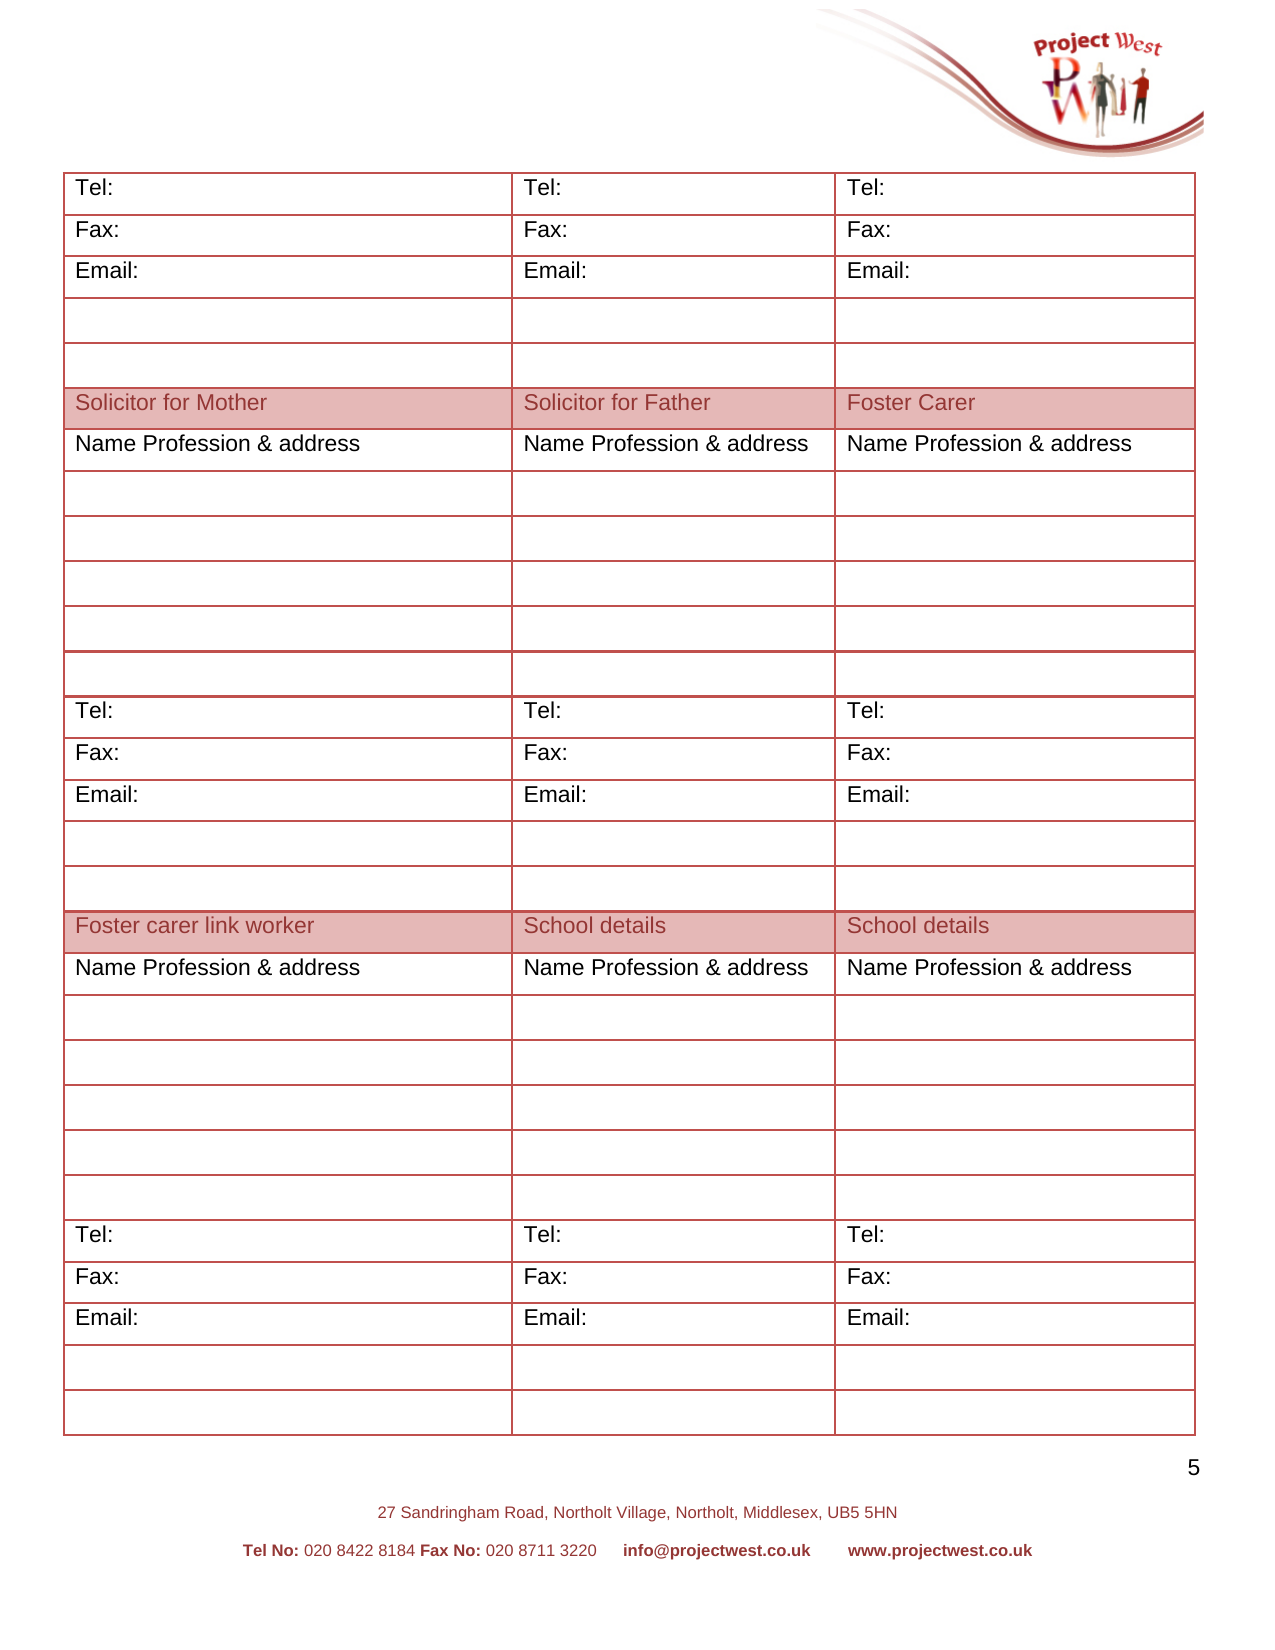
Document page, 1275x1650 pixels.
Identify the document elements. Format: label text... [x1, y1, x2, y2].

table_cell [836, 344, 1194, 387]
table_cell [65, 1391, 511, 1434]
table_cell [65, 607, 511, 650]
table_cell Tel: [836, 1221, 1194, 1261]
table_cell [836, 996, 1194, 1038]
table_cell [836, 517, 1194, 560]
table_cell Fax: [513, 216, 834, 255]
table_cell [836, 607, 1194, 650]
table_cell [65, 517, 511, 560]
table_cell [513, 1346, 834, 1389]
table_cell [836, 1041, 1194, 1084]
table_cell Fax: [65, 739, 511, 778]
table_cell [836, 1346, 1194, 1389]
table_cell [836, 822, 1194, 865]
table_cell [65, 344, 511, 387]
table_cell [513, 607, 834, 650]
table_cell [836, 1176, 1194, 1219]
table_cell [65, 822, 511, 865]
table_cell [836, 1086, 1194, 1129]
table_cell Name Profession & address [836, 430, 1194, 470]
table_cell [65, 867, 511, 910]
table_cell Fax: [836, 1263, 1194, 1302]
table_cell [513, 344, 834, 387]
table_cell [513, 1086, 834, 1129]
table_cell Email: [513, 257, 834, 297]
table_cell Email: [836, 1304, 1194, 1344]
table_cell Tel: [65, 698, 511, 737]
table_cell Email: [513, 1304, 834, 1344]
table_cell [836, 299, 1194, 342]
table_cell Tel: [836, 174, 1194, 213]
picture [815, 9, 1204, 170]
table_cell [513, 1041, 834, 1084]
table_cell [836, 867, 1194, 910]
table_cell [836, 472, 1194, 515]
table_cell [513, 1131, 834, 1174]
table_cell [513, 1391, 834, 1434]
table_cell Email: [65, 781, 511, 820]
table_cell Email: [836, 257, 1194, 297]
table_cell Email: [65, 1304, 511, 1344]
table_cell [836, 562, 1194, 605]
table_cell [65, 1176, 511, 1219]
table_cell Fax: [836, 216, 1194, 255]
table_cell [65, 299, 511, 342]
table_cell Tel: [513, 698, 834, 737]
table_cell Email: [836, 781, 1194, 820]
table_cell Name Profession & address [513, 430, 834, 470]
table_cell [65, 562, 511, 605]
table_cell Email: [65, 257, 511, 297]
table_cell [65, 1346, 511, 1389]
table_cell Fax: [65, 216, 511, 255]
table_cell [513, 996, 834, 1038]
table_cell School details [836, 913, 1194, 952]
table_cell [65, 472, 511, 515]
table_cell Name Profession & address [836, 954, 1194, 993]
table_cell Fax: [65, 1263, 511, 1302]
table_cell Tel: [65, 1221, 511, 1261]
table_cell [513, 562, 834, 605]
table_cell School details [513, 913, 834, 952]
table_cell Tel: [836, 698, 1194, 737]
table_cell [513, 867, 834, 910]
table_cell Tel: [65, 174, 511, 213]
table_cell Tel: [513, 1221, 834, 1261]
table_cell Foster Carer [836, 389, 1194, 428]
table_cell [65, 653, 511, 695]
table_cell [513, 653, 834, 695]
table_cell [513, 822, 834, 865]
table_cell [513, 517, 834, 560]
table_cell [836, 1131, 1194, 1174]
table_cell Fax: [513, 1263, 834, 1302]
table_cell Solicitor for Father [513, 389, 834, 428]
table_cell Fax: [836, 739, 1194, 778]
table_cell [836, 1391, 1194, 1434]
table_cell [513, 1176, 834, 1219]
table_cell Solicitor for Mother [65, 389, 511, 428]
table_cell Name Profession & address [65, 430, 511, 470]
table_cell [65, 1086, 511, 1129]
table_cell [65, 1041, 511, 1084]
table_cell Tel: [513, 174, 834, 213]
table_cell [65, 1131, 511, 1174]
table_cell Name Profession & address [513, 954, 834, 993]
table_cell [836, 653, 1194, 695]
table_cell Name Profession & address [65, 954, 511, 993]
table_cell Foster carer link worker [65, 913, 511, 952]
table_cell [513, 299, 834, 342]
table_cell [513, 472, 834, 515]
table_cell Email: [513, 781, 834, 820]
table_cell Fax: [513, 739, 834, 778]
table_cell [65, 996, 511, 1038]
